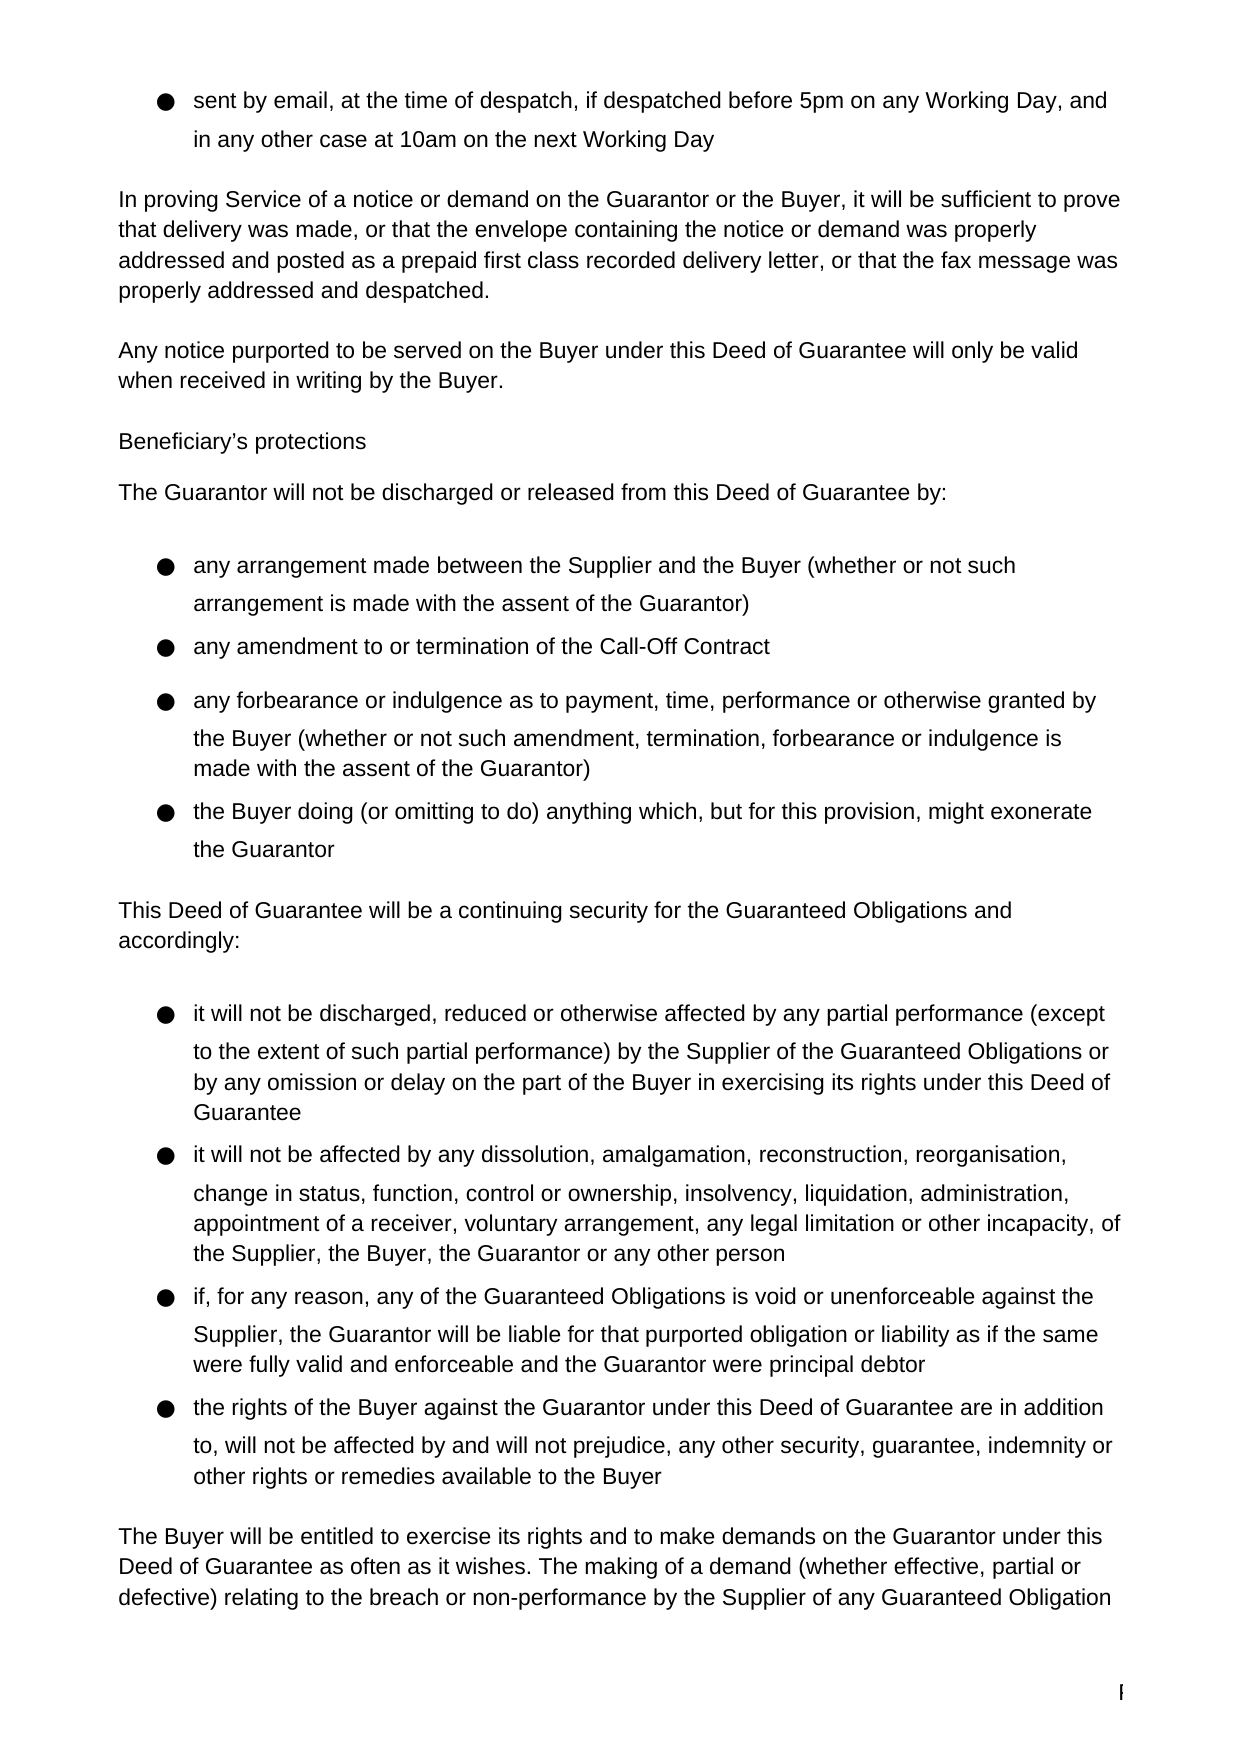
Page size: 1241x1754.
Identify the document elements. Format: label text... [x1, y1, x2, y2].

list any arrangement made between the Supplier and the Buyer (whether or not such arrangement is made with the assent of the Guarantor) [156, 539, 1122, 617]
list sent by email, at the time of despatch, if despatched before 5pm on any Working Day, and in any other case at 10am on the next Working Day [156, 75, 1122, 152]
text This Deed of Guarantee will be a continuing security for the Guaranteed Obligations and accordingly: [118, 897, 1122, 953]
text Beneficiary’s protections [118, 428, 1122, 454]
list any forbearance or indulgence as to payment, time, performance or otherwise granted by the Buyer (whether or not such amendment, termination, forbearance or indulgence is made with the assent of the Guarantor) [156, 674, 1122, 782]
text The Guarantor will not be discharged or released from this Deed of Guarantee by: [118, 479, 1122, 505]
text Any notice purported to be served on the Buyer under this Deed of Guarantee will only be valid when received in writing by the Buyer. [118, 337, 1122, 394]
text In proving Service of a notice or demand on the Guarantor or the Buyer, it will be sufficient to prove that delivery was made, or that the envelope containing the notice or demand was properly addressed and posted as a prepaid first class recorded delivery letter, or that the fax message was properly addressed and despatched. [118, 186, 1122, 303]
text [118, 1523, 1122, 1610]
list it will not be affected by any dissolution, amalgamation, reconstruction, reorganisation, change in status, function, control or ownership, insolvency, liquidation, administration, appointment of a receiver, voluntary arrangement, any legal limitation or other incapacity, of the Supplier, the Buyer, the Guarantor or any other person [156, 1129, 1122, 1267]
list any amendment to or termination of the Call-Off Contract [156, 620, 1122, 667]
list the rights of the Buyer against the Guarantor under this Deed of Guarantee are in addition to, will not be affected by and will not prejudice, any other security, guarantee, indemnity or other rights or remedies available to the Buyer [156, 1382, 1122, 1489]
list if, for any reason, any of the Guaranteed Obligations is void or unenforceable against the Supplier, the Guarantor will be liable for that purported obligation or liability as if the same were fully valid and enforceable and the Guarantor were principal debtor [156, 1270, 1122, 1378]
list it will not be discharged, reduced or otherwise affected by any partial performance (except to the extent of such partial performance) by the Supplier of the Guaranteed Obligations or by any omission or delay on the part of the Buyer in exercising its rights under this Deed of Guarantee [156, 987, 1122, 1125]
list the Buyer doing (or omitting to do) anything which, but for this provision, might exonerate the Guarantor [156, 786, 1122, 863]
